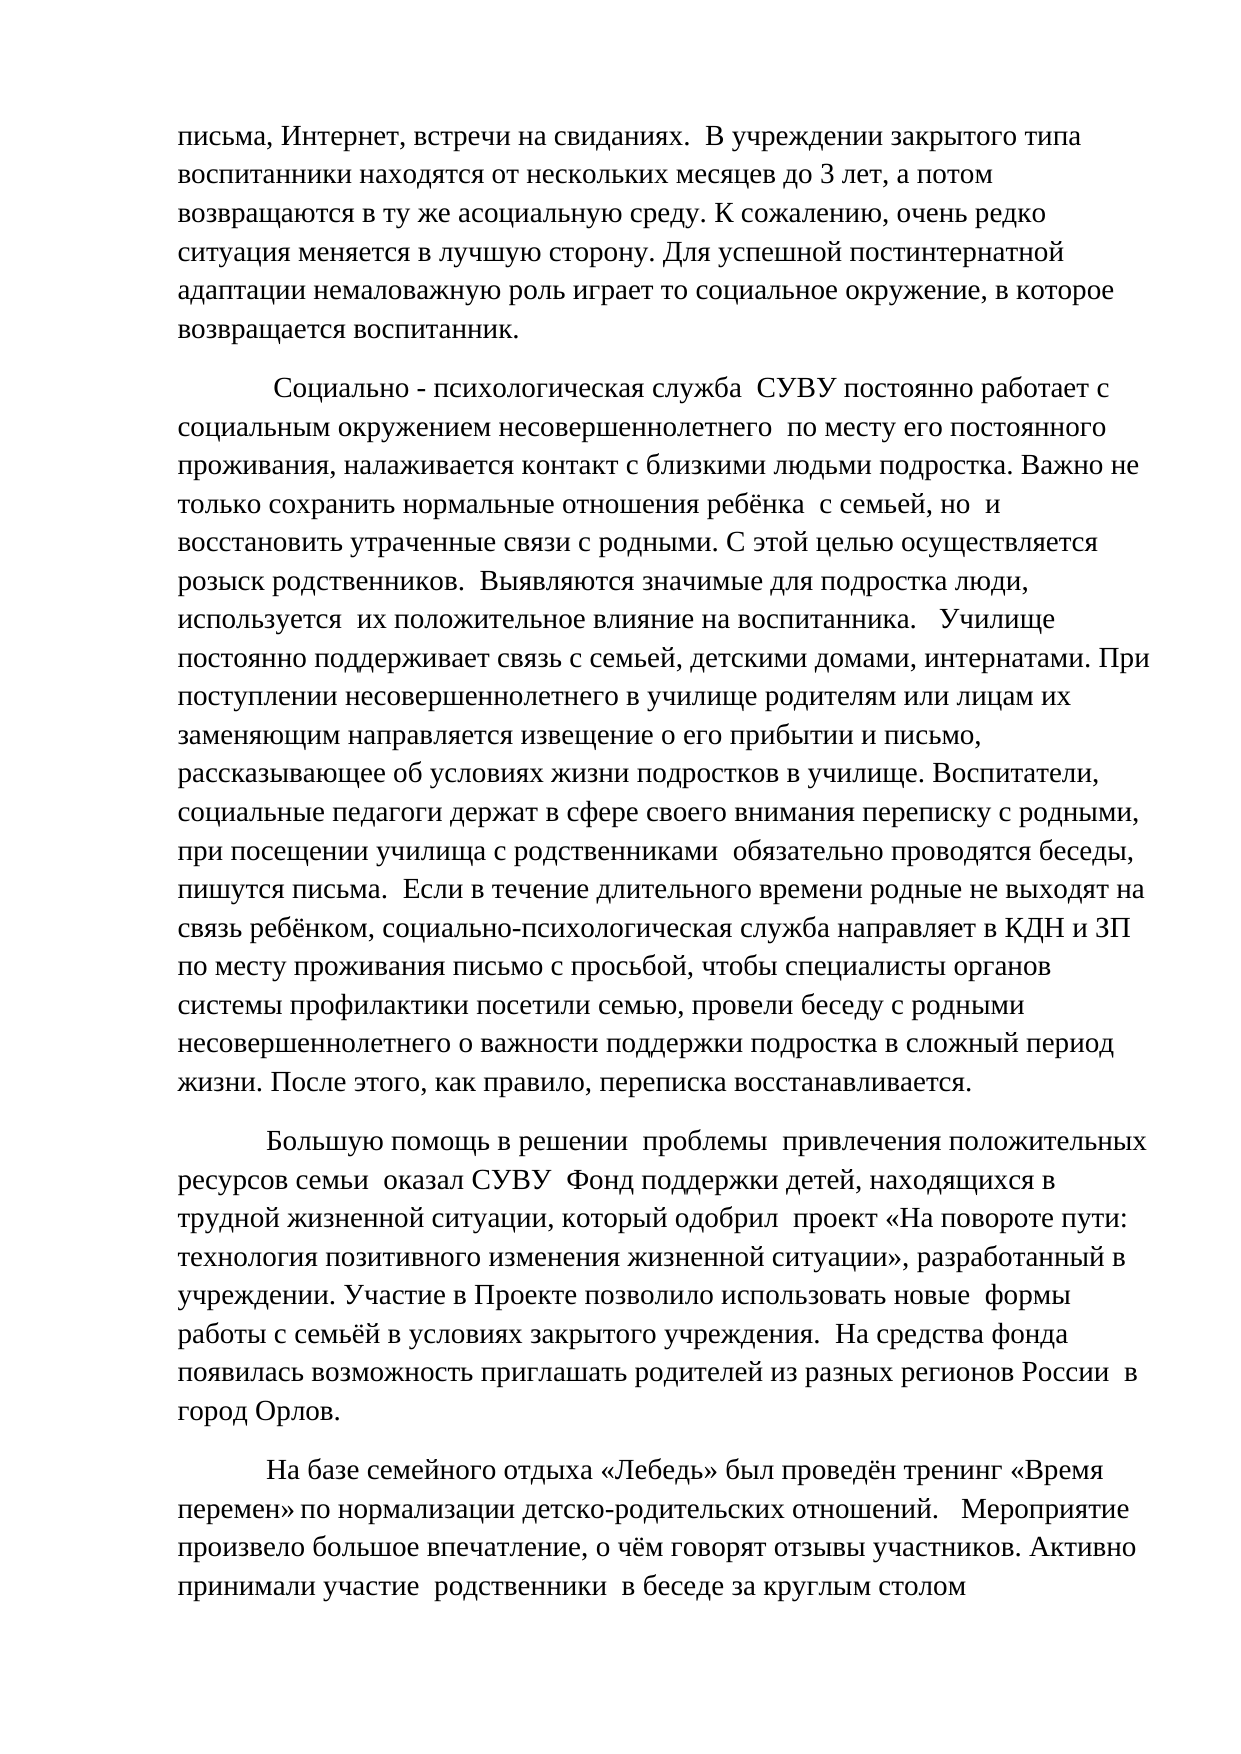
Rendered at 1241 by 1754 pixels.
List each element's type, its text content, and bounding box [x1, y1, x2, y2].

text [177, 1452, 1152, 1602]
text Большую помощь в решении проблемы привлечения положительных ресурсов семьи оказал СУВУ Фонд поддержки детей, находящихся в трудной жизненной ситуации, который одобрил проект «На повороте пути: технология позитивного изменения жизненной ситуации», разработанный в учреждении. Участие в Проекте позволило использовать новые формы работы с семьёй в условиях закрытого учреждения. На средства фонда появилась возможность приглашать родителей из разных регионов России в город Орлов. [177, 1123, 1152, 1427]
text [177, 118, 1152, 344]
text Социально - психологическая служба СУВУ постоянно работает с социальным окружением несовершеннолетнего по месту его постоянного проживания, налаживается контакт с близкими людьми подростка. Важно не только сохранить нормальные отношения ребёнка с семьей, но и восстановить утраченные связи с родными. С этой целью осуществляется розыск родственников. Выявляются значимые для подростка люди, используется их положительное влияние на воспитанника. Училище постоянно поддерживает связь с семьей, детскими домами, интернатами. При поступлении несовершеннолетнего в училище родителям или лицам их заменяющим направляется извещение о его прибытии и письмо, рассказывающее об условиях жизни подростков в училище. Воспитатели, социальные педагоги держат в сфере своего внимания переписку с родными, при посещении училища с родственниками обязательно проводятся беседы, пишутся письма. Если в течение длительного времени родные не выходят на связь ребёнком, социально-психологическая служба направляет в КДН и ЗП по месту проживания письмо с просьбой, чтобы специалисты органов системы профилактики посетили семью, провели беседу с родными несовершеннолетнего о важности поддержки подростка в сложный период жизни. После этого, как правило, переписка восстанавливается. [177, 370, 1152, 1097]
